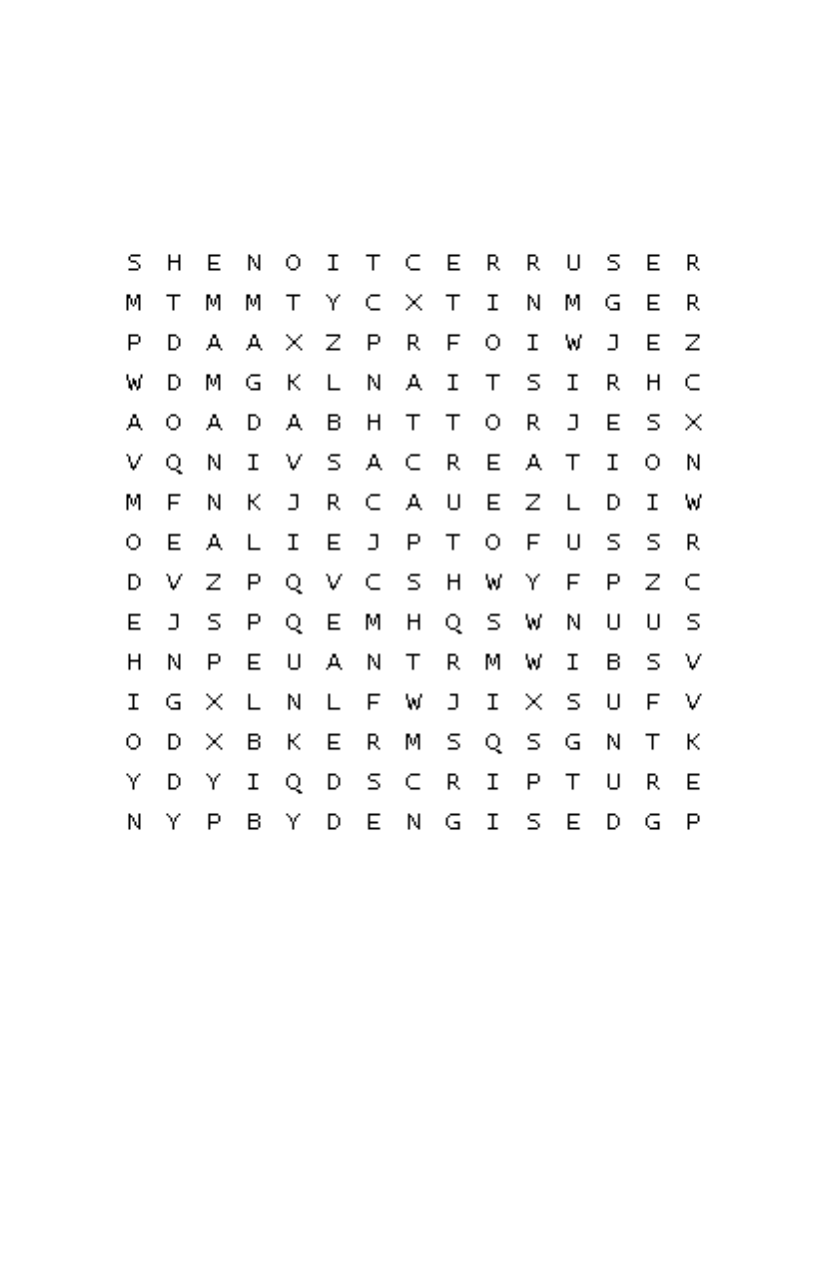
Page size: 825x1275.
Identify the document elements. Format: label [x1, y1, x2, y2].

picture [107, 237, 718, 848]
